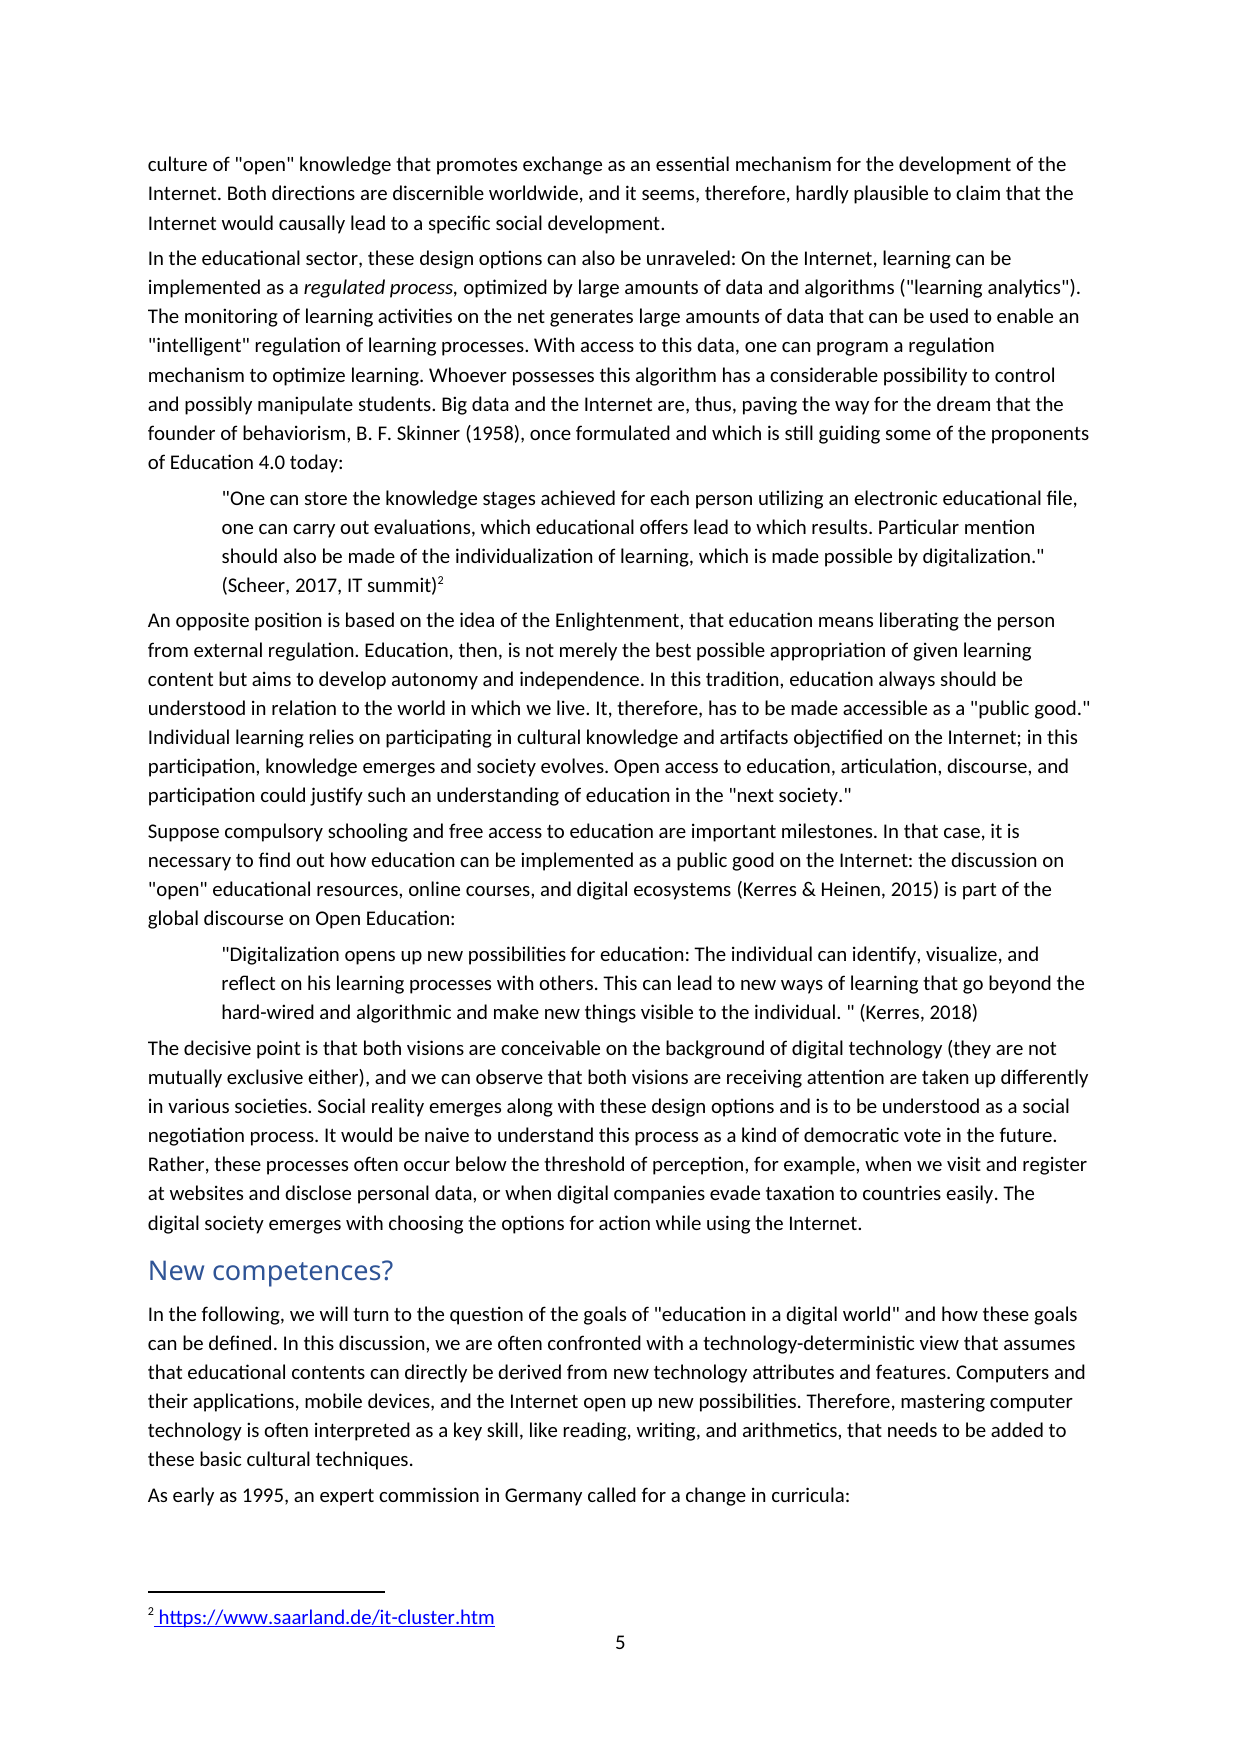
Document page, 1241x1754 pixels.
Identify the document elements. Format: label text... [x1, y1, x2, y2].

text In the educational sector, these design options can also be unraveled: On the Internet, learning can be implemented as a regulated process, optimized by large amounts of data and algorithms ("learning analytics"). The monitoring of learning activities on the net generates large amounts of data that can be used to enable an "intelligent" regulation of learning processes. With access to this data, one can program a regulation mechanism to optimize learning. Whoever possesses this algorithm has a considerable possibility to control and possibly manipulate students. Big data and the Internet are, thus, paving the way for the dream that the founder of behaviorism, B. F. Skinner (1958), once formulated and which is still guiding some of the proponents of Education 4.0 today: [148, 241, 1093, 475]
text "One can store the knowledge stages achieved for each person utilizing an electronic educational file, one can carry out evaluations, which educational offers lead to which results. Particular mention should also be made of the individualization of learning, which is made possible by digitalization." (Scheer, 2017, IT summit) [221, 481, 1093, 598]
text In the following, we will turn to the question of the goals of "education in a digital world" and how these goals can be defined. In this discussion, we are often confronted with a technology-deterministic view that assumes that educational contents can directly be derived from new technology attributes and features. Computers and their applications, mobile devices, and the Internet open up new possibilities. Therefore, mastering computer technology is often interpreted as a key skill, like reading, writing, and arithmetics, that needs to be added to these basic cultural techniques. [148, 1297, 1093, 1472]
text As early as 1995, an expert commission in Germany called for a change in curricula: [148, 1478, 1093, 1507]
text The decisive point is that both visions are conceivable on the background of digital technology (they are not mutually exclusive either), and we can observe that both visions are receiving attention are taken up differently in various societies. Social reality emerges along with these design options and is to be understood as a social negotiation process. It would be naive to understand this process as a kind of democratic vote in the future. Rather, these processes often occur below the threshold of perception, for example, when we visit and register at websites and disclose personal data, or when digital companies evade taxation to countries easily. The digital society emerges with choosing the options for action while using the Internet. [148, 1031, 1093, 1235]
subtitle New competences? [148, 1252, 1093, 1289]
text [148, 148, 1093, 235]
text An opposite position is based on the idea of the Enlightenment, that education means liberating the person from external regulation. Education, then, is not merely the best possible appropriation of given learning content but aims to develop autonomy and independence. In this tradition, education always should be understood in relation to the world in which we live. It, therefore, has to be made accessible as a "public good." Individual learning relies on participating in cultural knowledge and artifacts objectified on the Internet; in this participation, knowledge emerges and society evolves. Open access to education, articulation, discourse, and participation could justify such an understanding of education in the "next society." [148, 604, 1093, 808]
text "Digitalization opens up new possibilities for education: The individual can identify, visualize, and reflect on his learning processes with others. This can lead to new ways of learning that go beyond the hard-wired and algorithmic and make new things visible to the individual. " (Kerres, 2018) [221, 937, 1093, 1025]
text Suppose compulsory schooling and free access to education are important milestones. In that case, it is necessary to find out how education can be implemented as a public good on the Internet: the discussion on "open" educational resources, online courses, and digital ecosystems (Kerres & Heinen, 2015) is part of the global discourse on Open Education: [148, 814, 1093, 931]
